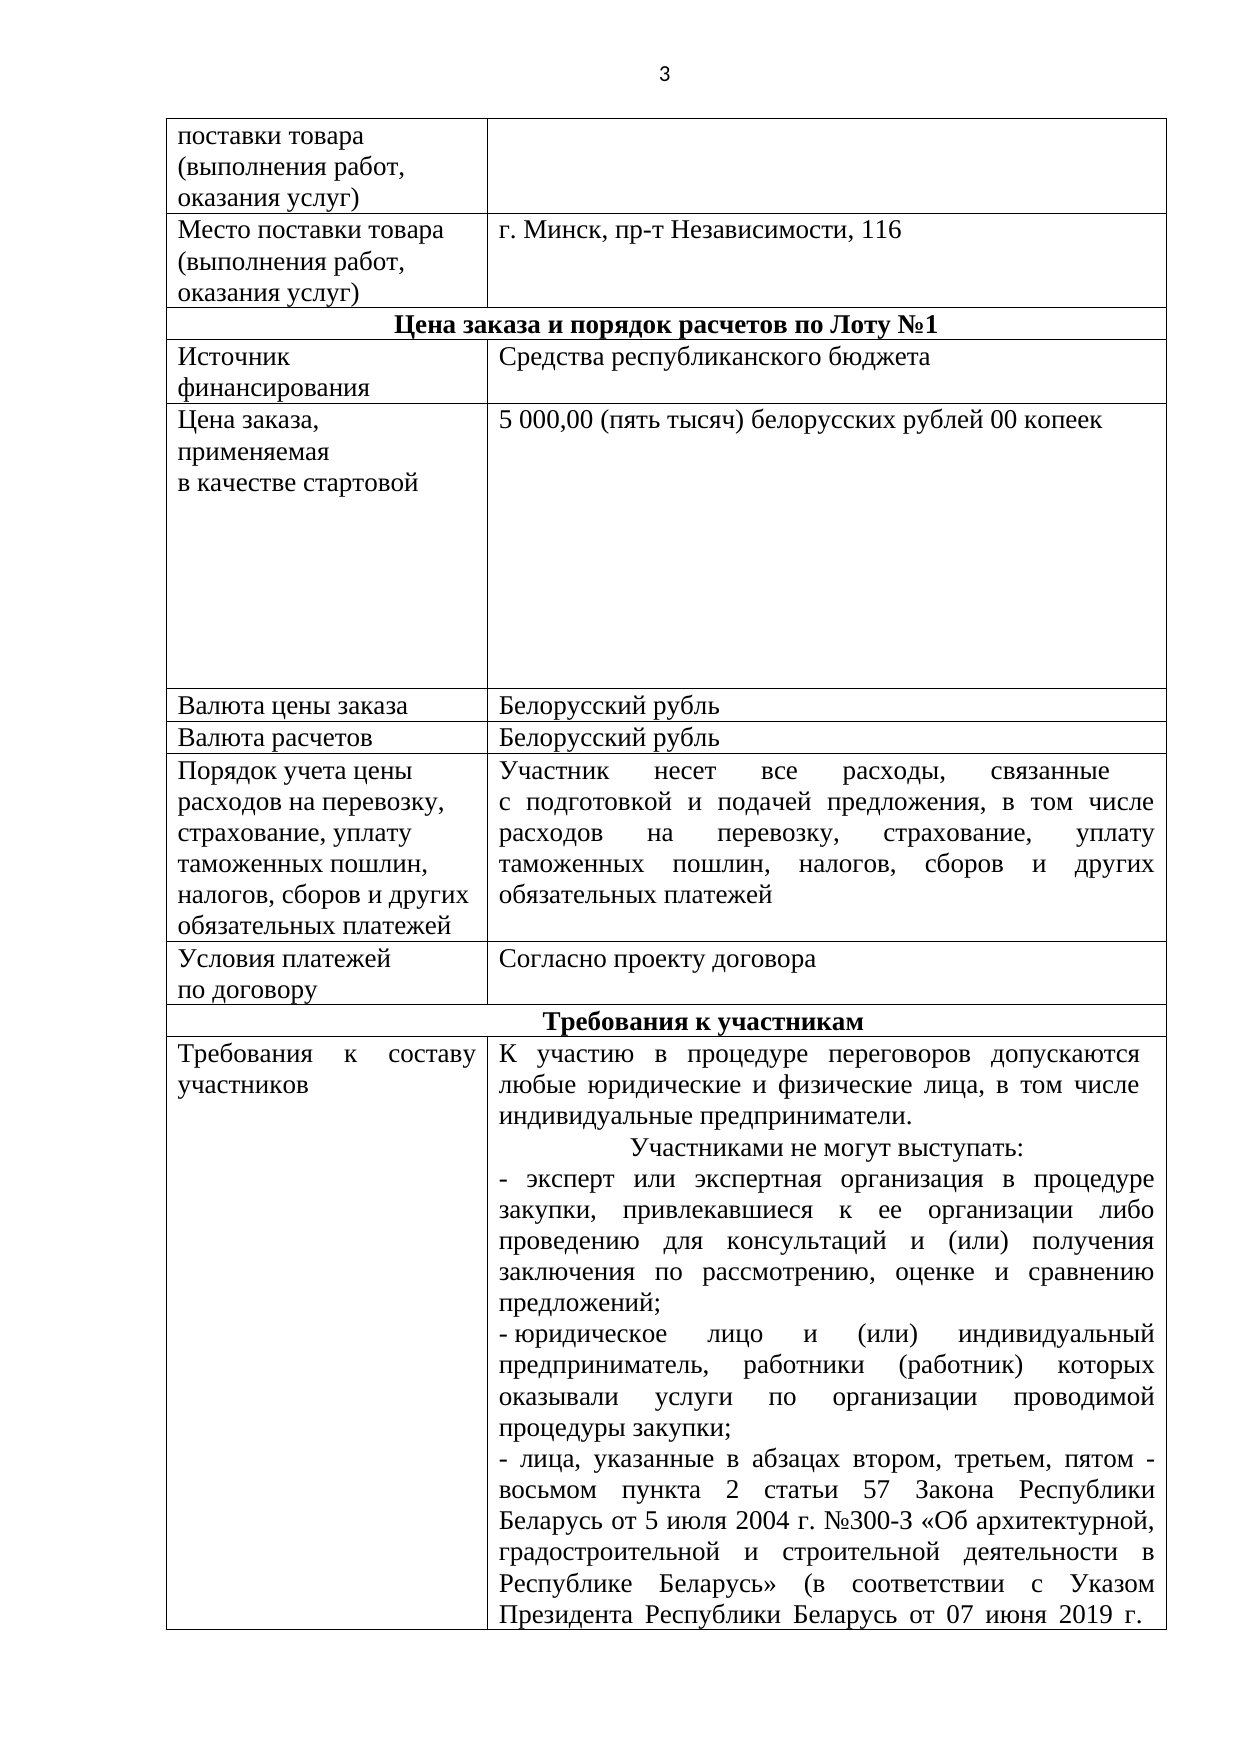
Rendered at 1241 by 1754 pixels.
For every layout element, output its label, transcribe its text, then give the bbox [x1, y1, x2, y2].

table_cell Порядок учета цены расходов на перевозку, страхование, уплату таможенных пошлин, налогов, сборов и других обязательных платежей [167, 754, 487, 941]
table_cell Условия платежей по договору [167, 942, 487, 1004]
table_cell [167, 119, 487, 213]
table_cell Требования к участникам [167, 1005, 1166, 1036]
table_cell Средства республиканского бюджета [488, 340, 1166, 403]
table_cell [488, 119, 1166, 213]
table_cell Белорусский рубль [488, 722, 1166, 753]
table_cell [167, 1037, 487, 1629]
table_cell Цена заказа и порядок расчетов по Лоту №1 [167, 308, 1166, 339]
table_cell Согласно проекту договора [488, 942, 1166, 1004]
table_cell Участник несет все расходы, связанные с подготовкой и подачей предложения, в том числе расходов на перевозку, страхование, уплату таможенных пошлин, налогов, сборов и других обязательных платежей [488, 754, 1166, 941]
table_cell Источник финансирования [167, 340, 487, 403]
table_cell Место поставки товара (выполнения работ, оказания услуг) [167, 214, 487, 307]
table_cell Белорусский рубль [488, 689, 1166, 721]
table_cell Валюта цены заказа [167, 689, 487, 721]
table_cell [488, 1037, 1166, 1629]
table_cell г. Минск, пр-т Независимости, 116 [488, 214, 1166, 307]
table_cell Цена заказа, применяемая в качестве стартовой [167, 404, 487, 688]
table_cell 5 000,00 (пять тысяч) белорусских рублей 00 копеек [488, 404, 1166, 688]
table_cell Валюта расчетов [167, 722, 487, 753]
